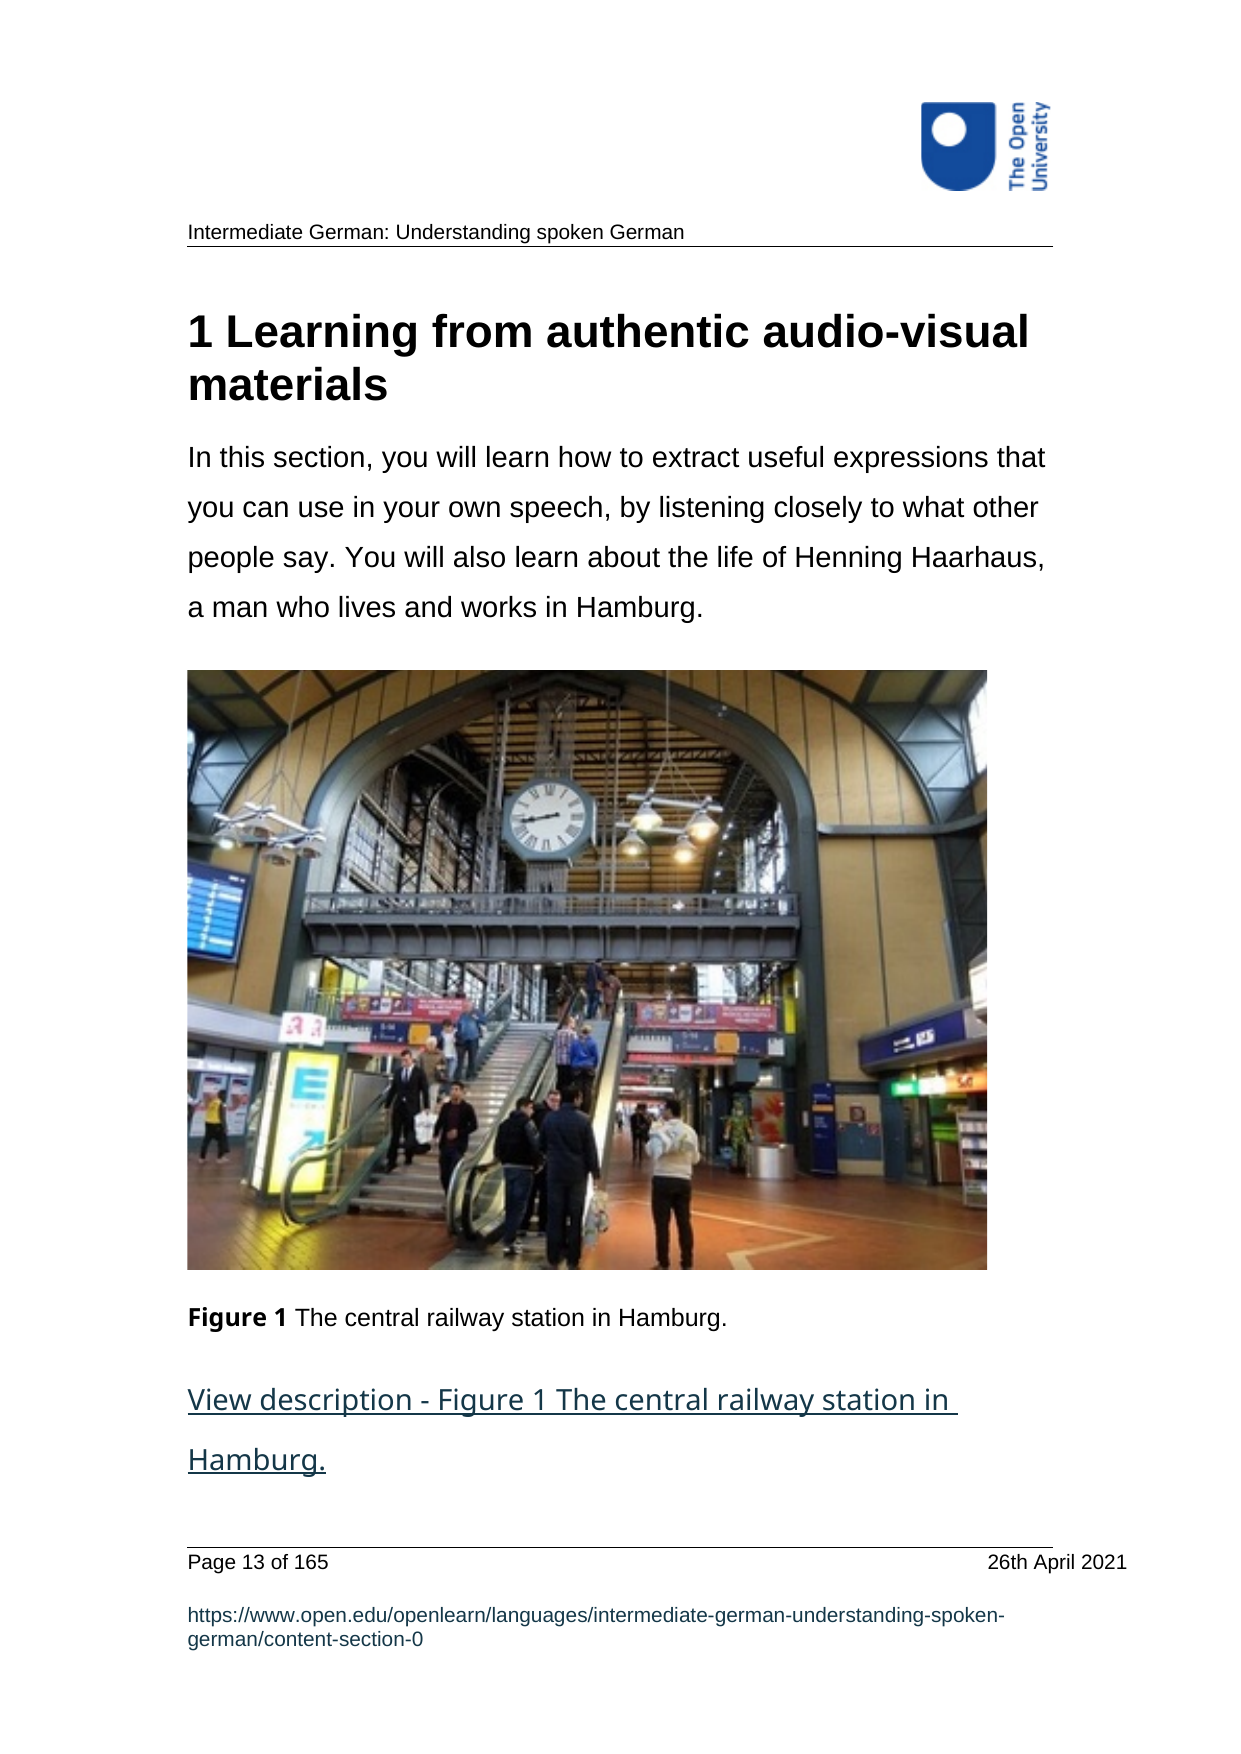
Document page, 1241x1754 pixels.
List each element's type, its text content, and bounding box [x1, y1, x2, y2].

picture [921, 102, 1052, 191]
text Figure 1 The central railway station in Hamburg. [187, 1299, 1053, 1333]
subtitle 1 Learning from authentic audio-visual materials [187, 305, 1053, 410]
text In this section, you will learn how to extract useful expressions that you can use in your own speech, by listening closely to what other people say. You will also learn about the life of Henning Haarhaus, a man who lives and works in Hamburg. [187, 439, 1053, 624]
picture [187, 670, 988, 1270]
text View description - Figure 1 The central railway station in Hamburg. [187, 1379, 1053, 1478]
